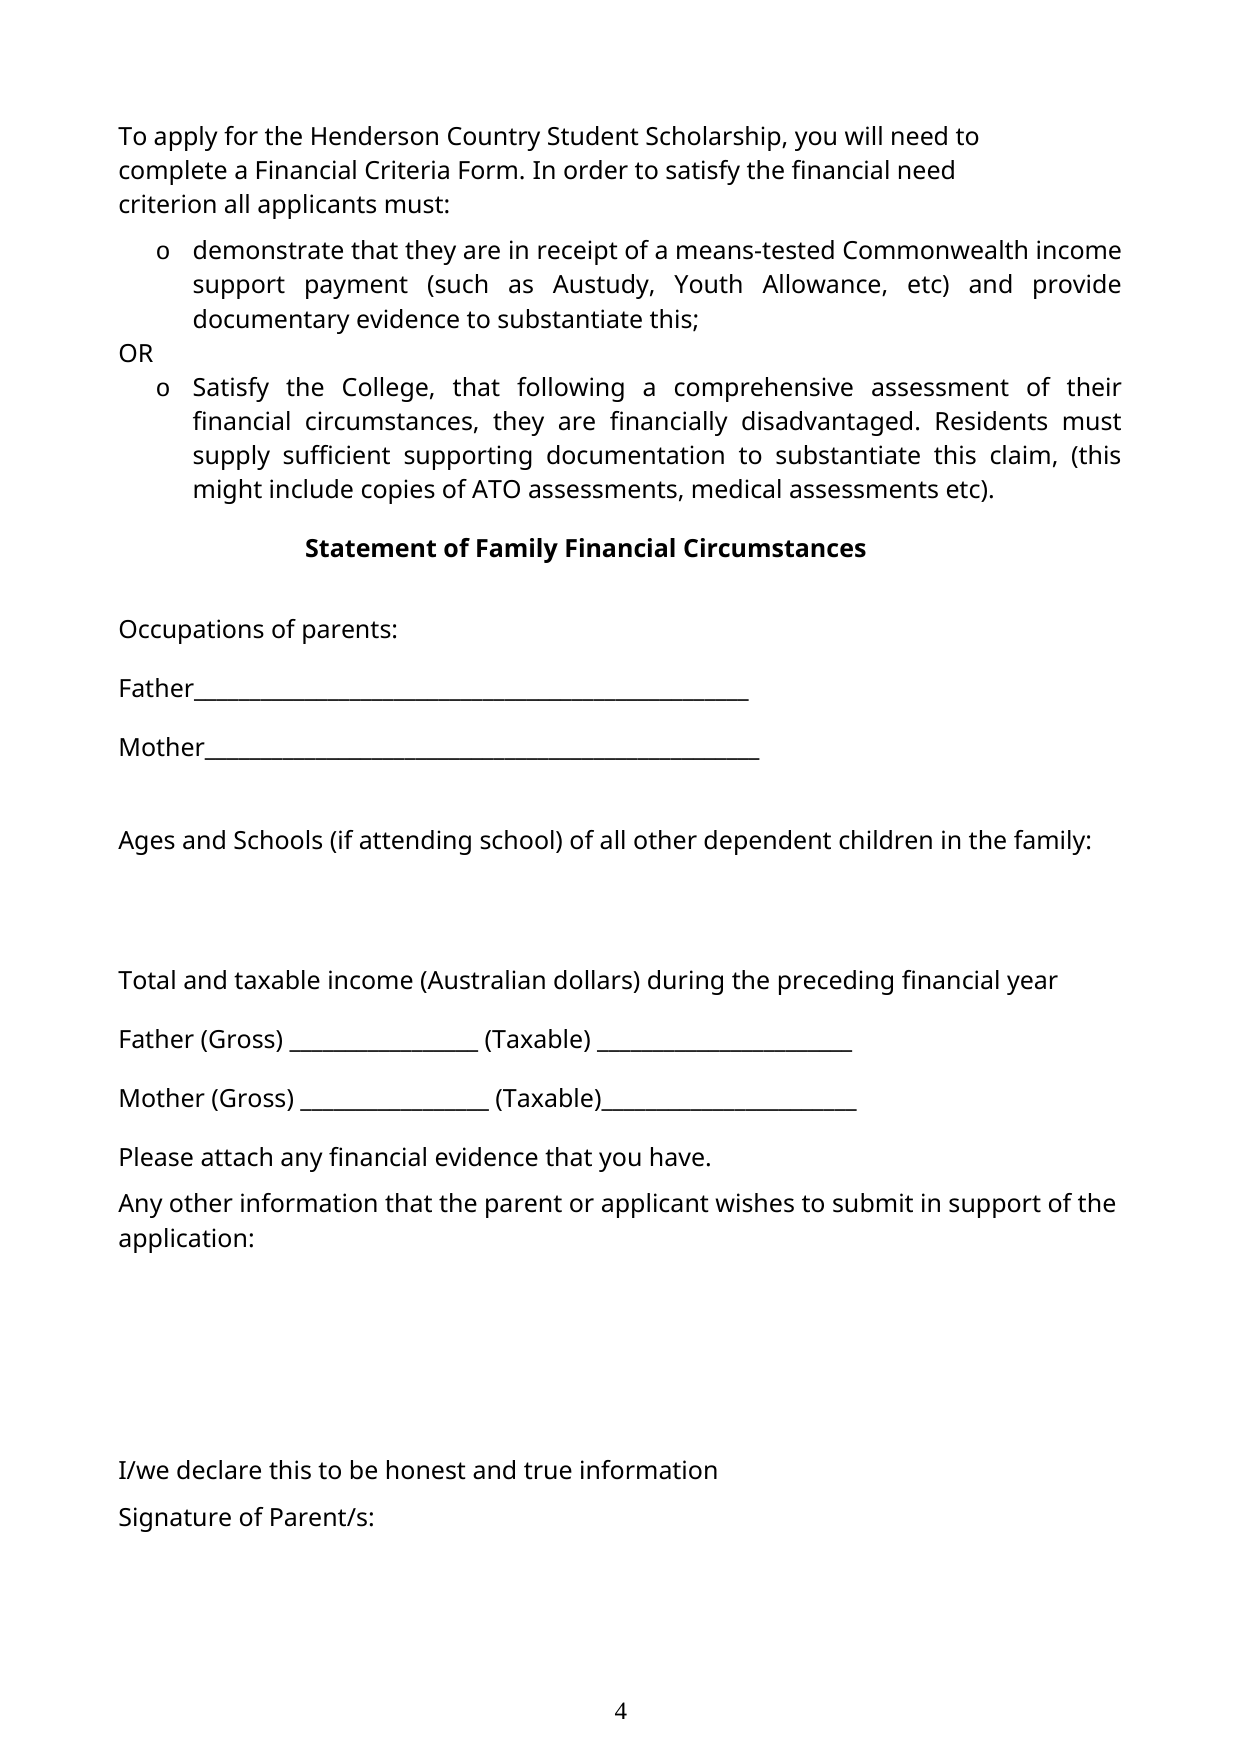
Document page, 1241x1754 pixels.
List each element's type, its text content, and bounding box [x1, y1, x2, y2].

text Occupations of parents: [118, 577, 1123, 646]
text To apply for the Henderson Country Student Scholarship, you will need to complete a Financial Criteria Form. In order to satisfy the financial need criterion all applicants must: [118, 118, 1054, 220]
text OR [118, 335, 1123, 369]
text Please attach any financial evidence that you have. [118, 1139, 1123, 1174]
text I/we declare this to be honest and true information [118, 1453, 1123, 1487]
text Statement of Family Financial Circumstances [118, 531, 1054, 565]
text Mother (Gross) _________________ (Taxable)_______________________ [118, 1081, 1123, 1114]
list demonstrate that they are in receipt of a means-tested Commonwealth income support payment (such as Austudy, Youth Allowance, etc) and provide documentary evidence to substantiate this; [155, 233, 1123, 335]
text Father__________________________________________________ [118, 671, 1123, 704]
text Total and taxable income (Australian dollars) during the preceding financial year [118, 962, 1123, 996]
list Satisfy the College, that following a comprehensive assessment of their financial circumstances, they are financially disadvantaged. Residents must supply sufficient supporting documentation to substantiate this claim, (this might include copies of ATO assessments, medical assessments etc). [155, 369, 1123, 506]
text Father (Gross) _________________ (Taxable) _______________________ [118, 1021, 1123, 1056]
text Signature of Parent/s: [118, 1499, 1123, 1534]
text Any other information that the parent or applicant wishes to submit in support of the application: [118, 1186, 1123, 1254]
text Mother__________________________________________________ [118, 729, 1123, 764]
text Ages and Schools (if attending school) of all other dependent children in the family: [118, 823, 1123, 857]
